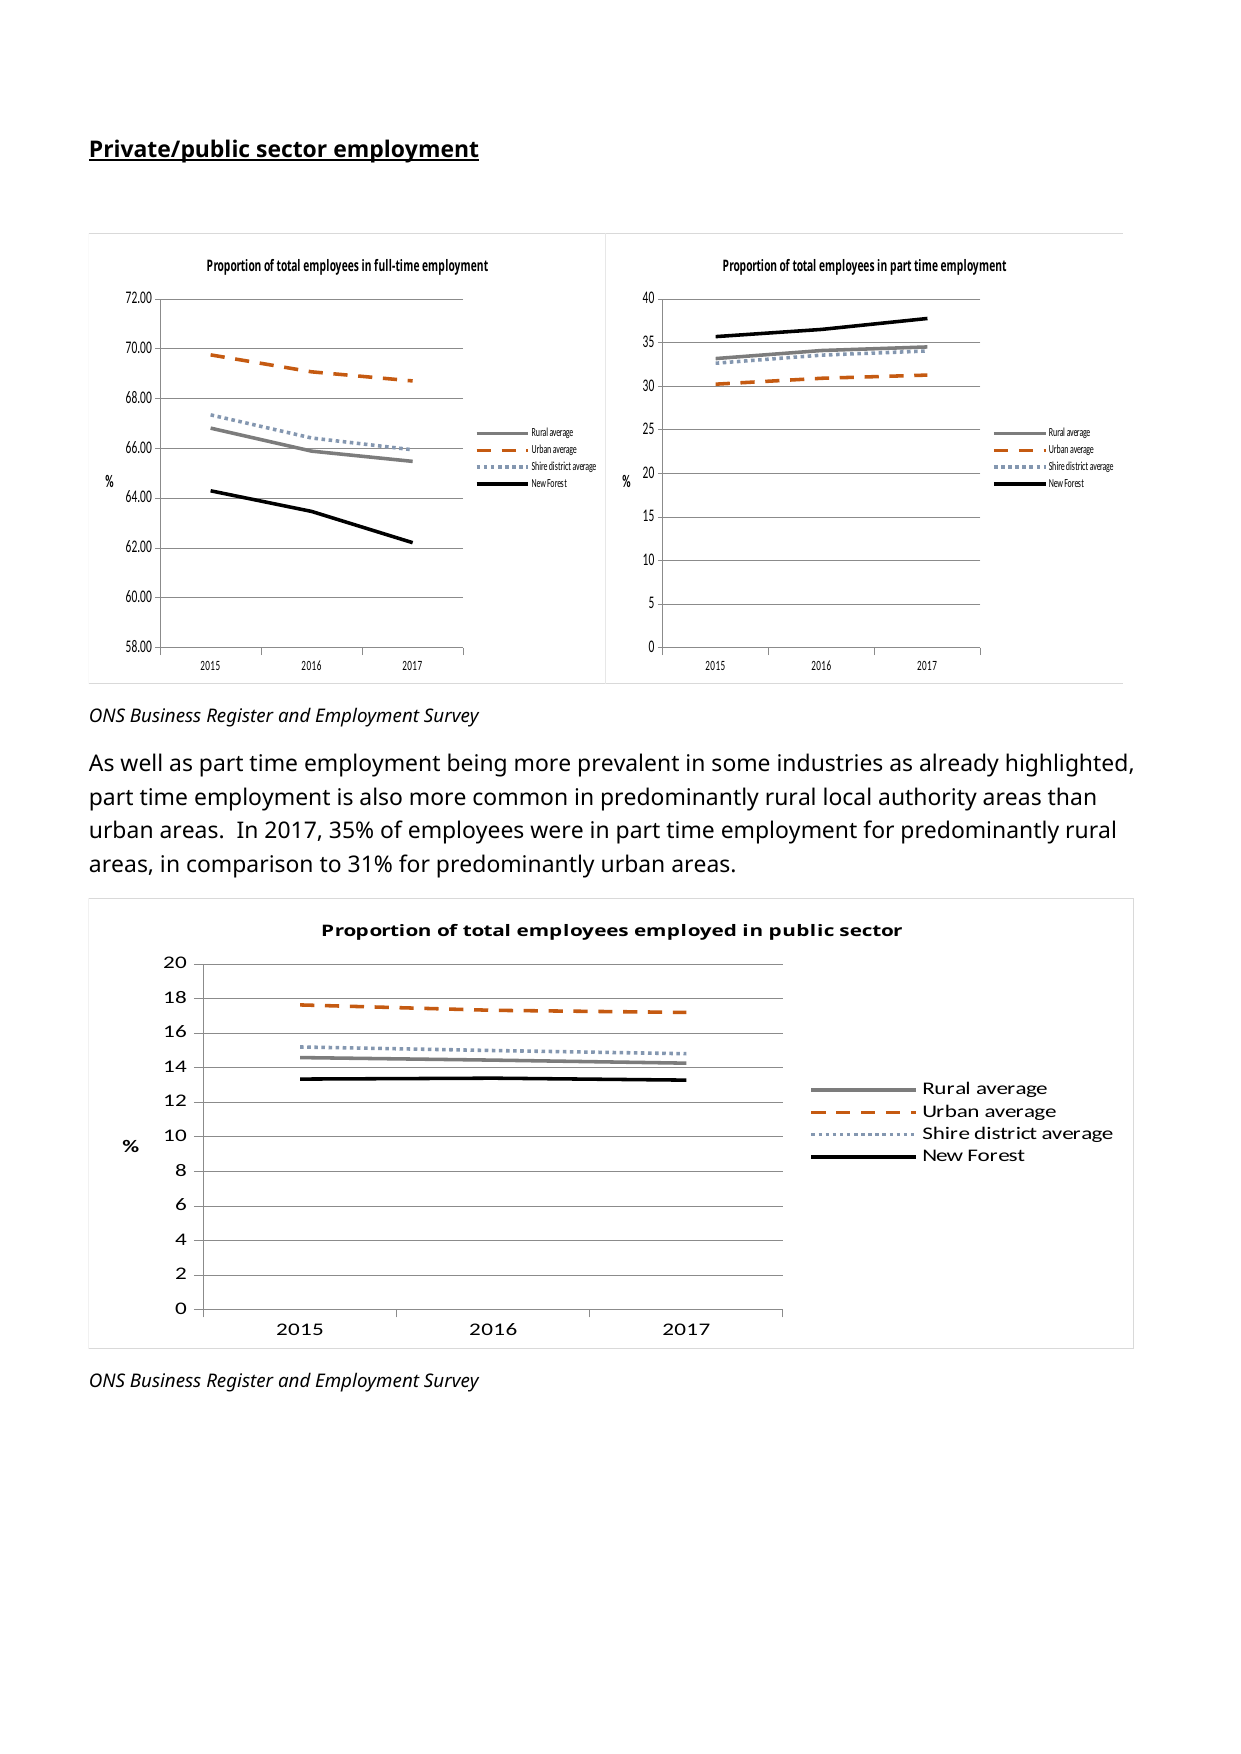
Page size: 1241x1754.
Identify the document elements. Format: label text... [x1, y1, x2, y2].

text ONS Business Register and Employment Survey [89, 1367, 1152, 1393]
text ONS Business Register and Employment Survey [89, 703, 1152, 728]
text Private/public sector employment [89, 133, 1152, 164]
text As well as part time employment being more prevalent in some industries as already highlighted, part time employment is also more common in predominantly rural local authority areas than urban areas. In 2017, 35% of employees were in part time employment for predominantly rural areas, in comparison to 31% for predominantly urban areas. [89, 747, 1152, 879]
